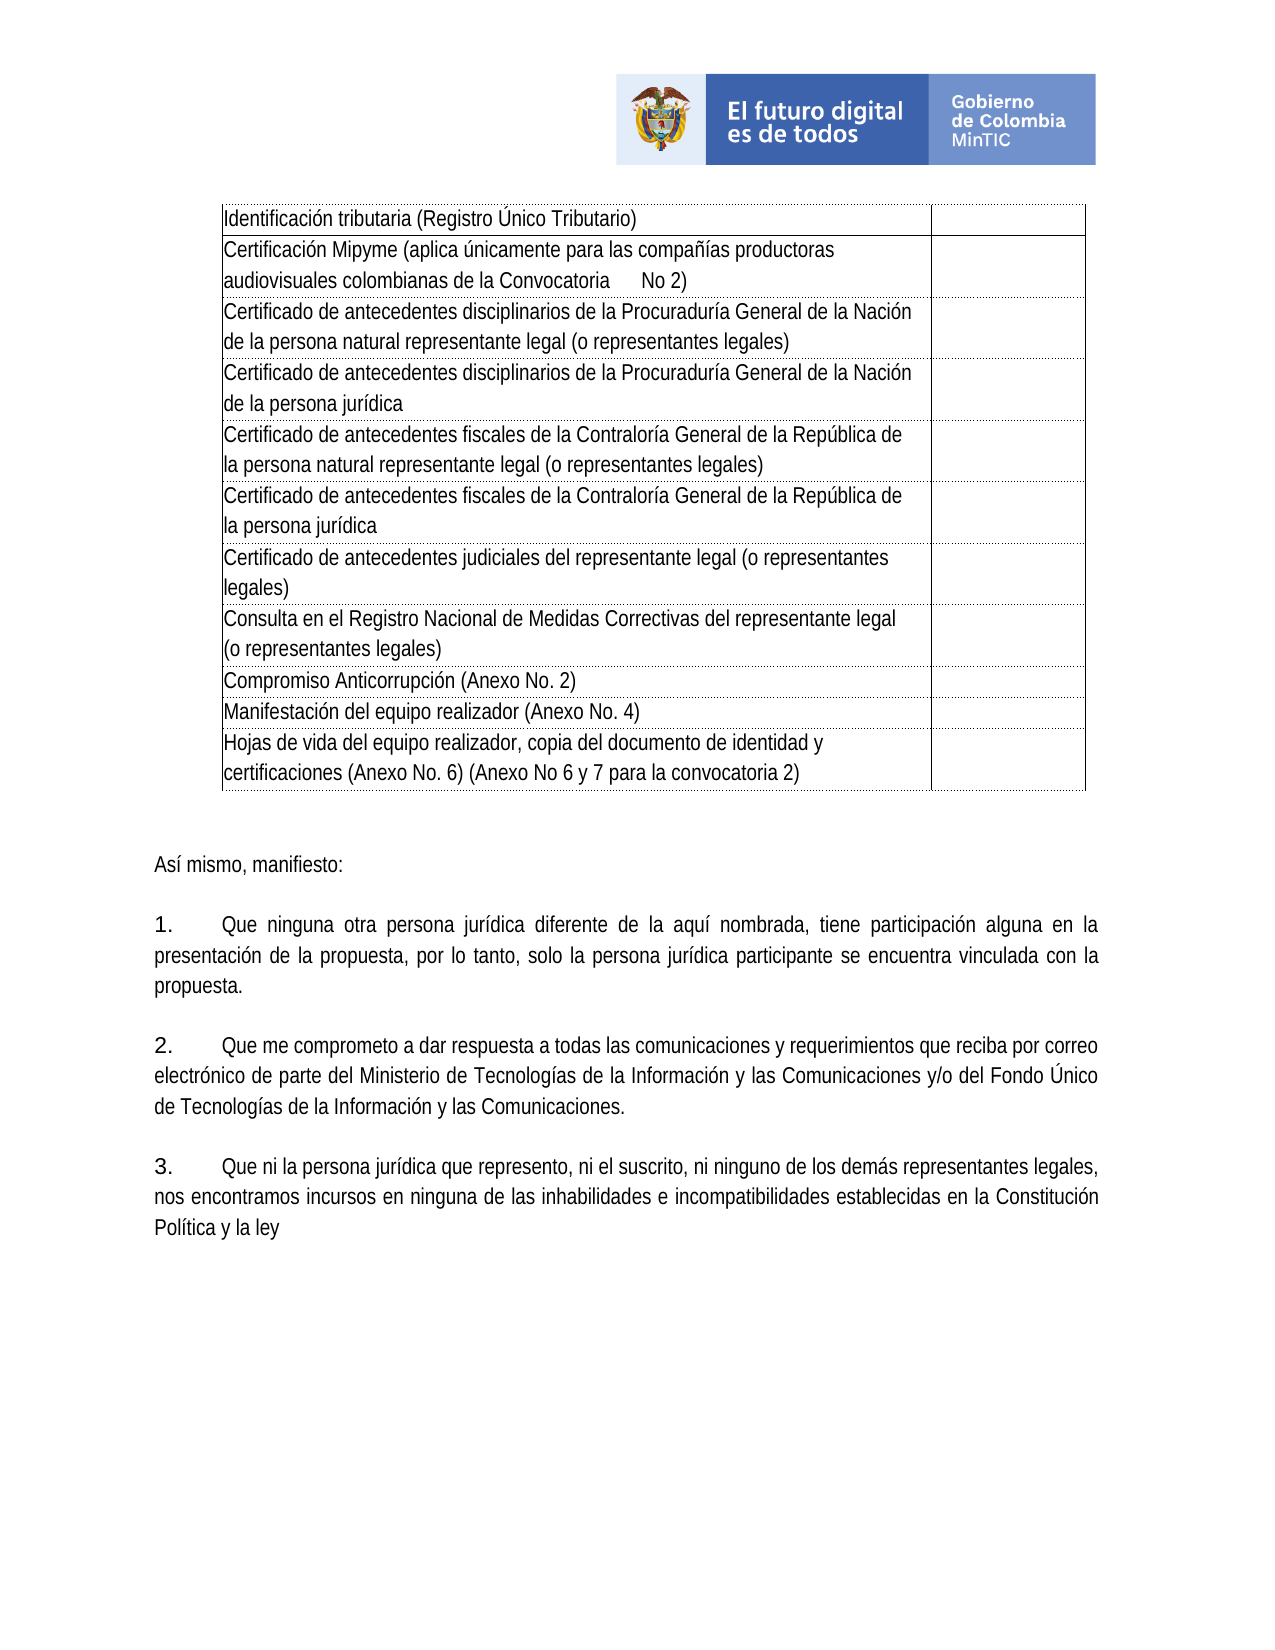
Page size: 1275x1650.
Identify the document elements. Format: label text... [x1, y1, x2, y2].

table_cell [932, 236, 1085, 297]
table_cell [932, 204, 1085, 235]
table_cell Certificado de antecedentes fiscales de la Contraloría General de la República de la persona natural representante legal (o representantes legales) [223, 420, 931, 481]
table_cell Hojas de vida del equipo realizador, copia del documento de identidad y certificaciones (Anexo No. 6) (Anexo No 6 y 7 para la convocatoria 2) [223, 728, 931, 789]
table_cell [932, 666, 1085, 697]
table_cell [932, 728, 1085, 789]
table_cell Compromiso Anticorrupción (Anexo No. 2) [223, 666, 931, 697]
table_cell [932, 481, 1085, 543]
table_cell Certificado de antecedentes judiciales del representante legal (o representantes legales) [223, 543, 931, 604]
table_cell [932, 697, 1085, 728]
table_cell Certificado de antecedentes disciplinarios de la Procuraduría General de la Nación de la persona jurídica [223, 358, 931, 420]
table_cell Manifestación del equipo realizador (Anexo No. 4) [223, 697, 931, 728]
picture [616, 73, 1096, 165]
table_cell [932, 543, 1085, 604]
list Que ni la persona jurídica que represento, ni el suscrito, ni ninguno de los demás representantes legales, nos encontramos incursos en ninguna de las inhabilidades e incompatibilidades establecidas en la Constitución Política y la ley [154, 1153, 1099, 1240]
text Así mismo, manifiesto: [154, 851, 1099, 877]
table_cell Certificado de antecedentes disciplinarios de la Procuraduría General de la Nación de la persona natural representante legal (o representantes legales) [223, 297, 931, 358]
list Que ninguna otra persona jurídica diferente de la aquí nombrada, tiene participación alguna en la presentación de la propuesta, por lo tanto, solo la persona jurídica participante se encuentra vinculada con la propuesta. [154, 911, 1099, 998]
table_cell [932, 297, 1085, 358]
table_cell Identificación tributaria (Registro Único Tributario) [223, 204, 931, 235]
table_cell [932, 358, 1085, 420]
table_cell Certificación Mipyme (aplica únicamente para las compañías productoras audiovisuales colombianas de la Convocatoria No 2) [223, 236, 931, 297]
list Que me comprometo a dar respuesta a todas las comunicaciones y requerimientos que reciba por correo electrónico de parte del Ministerio de Tecnologías de la Información y las Comunicaciones y/o del Fondo Único de Tecnologías de la Información y las Comunicaciones. [154, 1032, 1099, 1119]
table_cell [932, 420, 1085, 481]
table_cell Certificado de antecedentes fiscales de la Contraloría General de la República de la persona jurídica [223, 481, 931, 543]
table_cell Consulta en el Registro Nacional de Medidas Correctivas del representante legal (o representantes legales) [223, 604, 931, 666]
table_cell [932, 604, 1085, 666]
